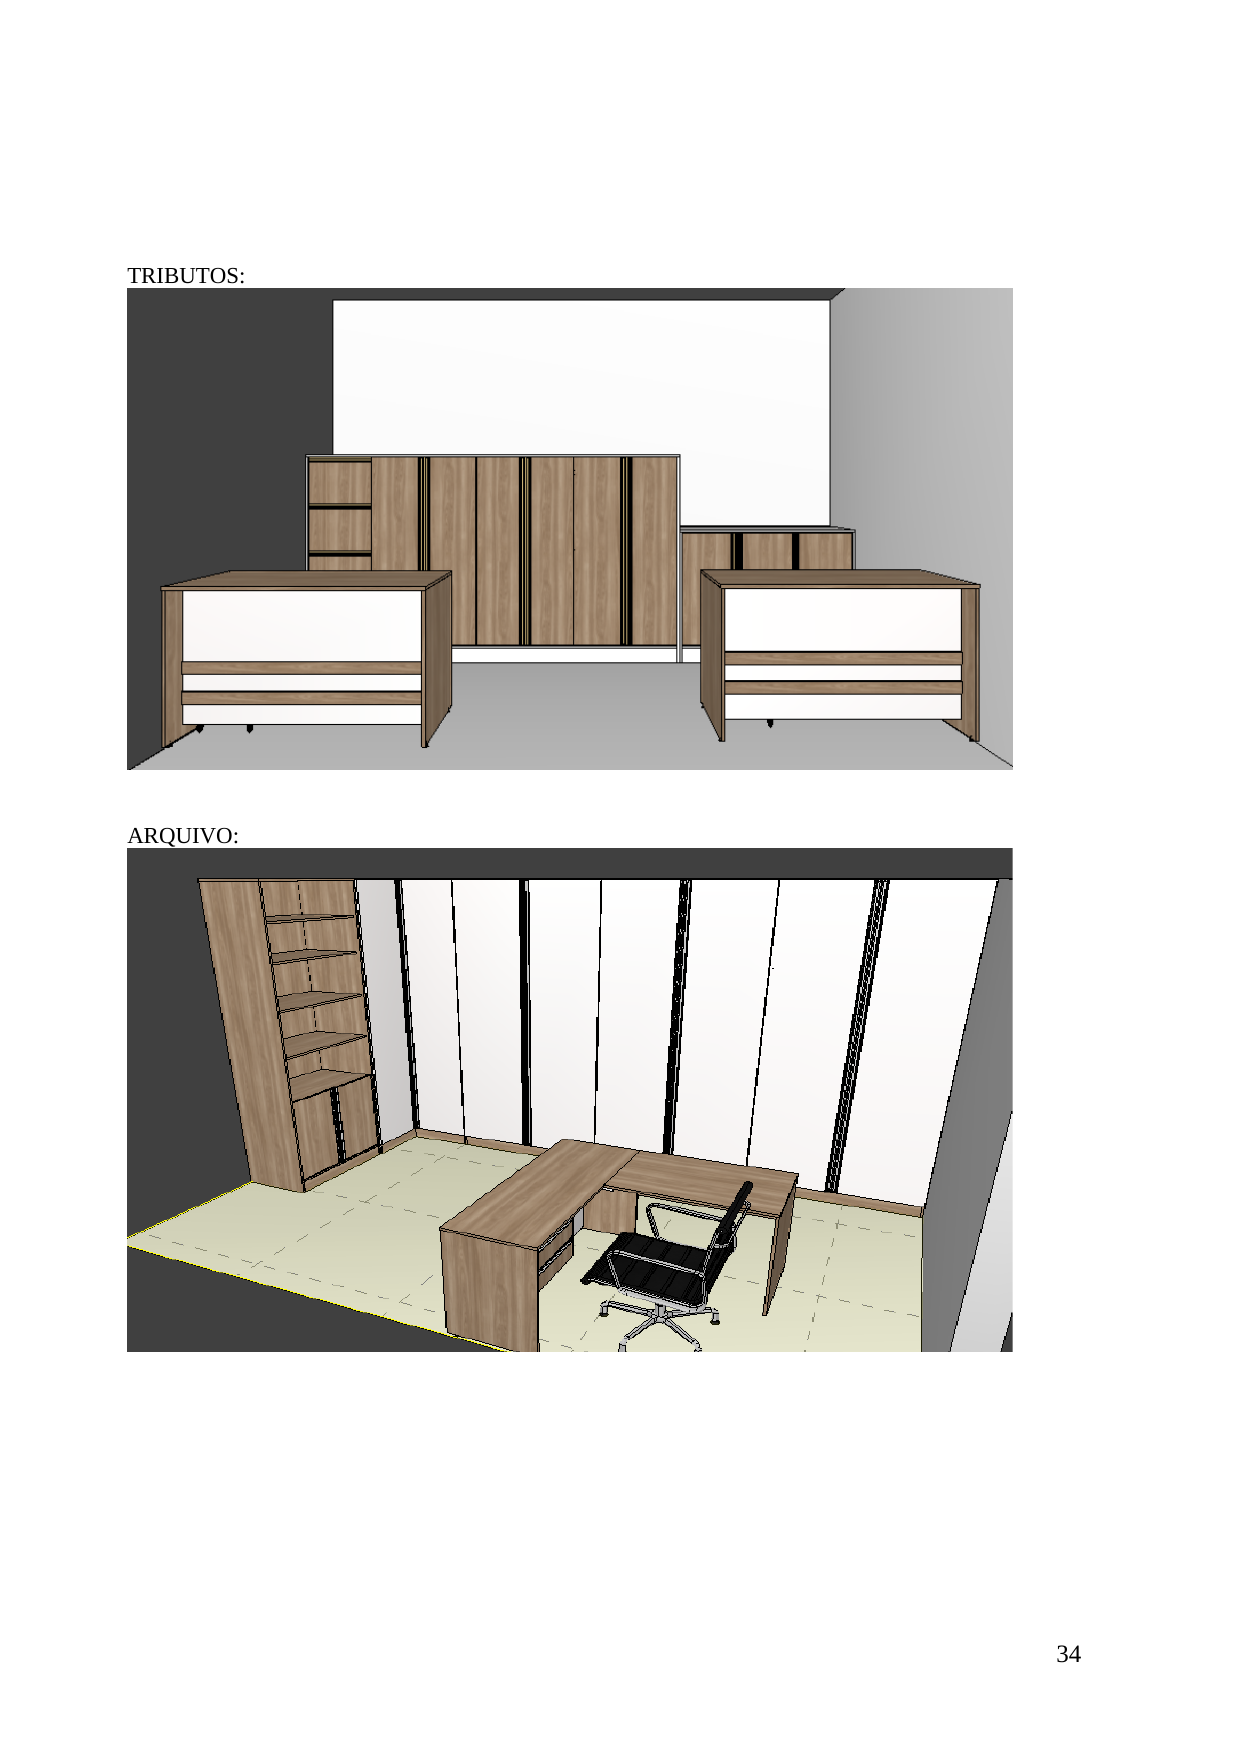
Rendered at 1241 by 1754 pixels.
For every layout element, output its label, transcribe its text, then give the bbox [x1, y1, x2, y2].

picture [127, 848, 1013, 1352]
text TRIBUTOS: [127, 263, 1101, 289]
picture [127, 288, 1013, 770]
text ARQUIVO: [127, 822, 1101, 848]
